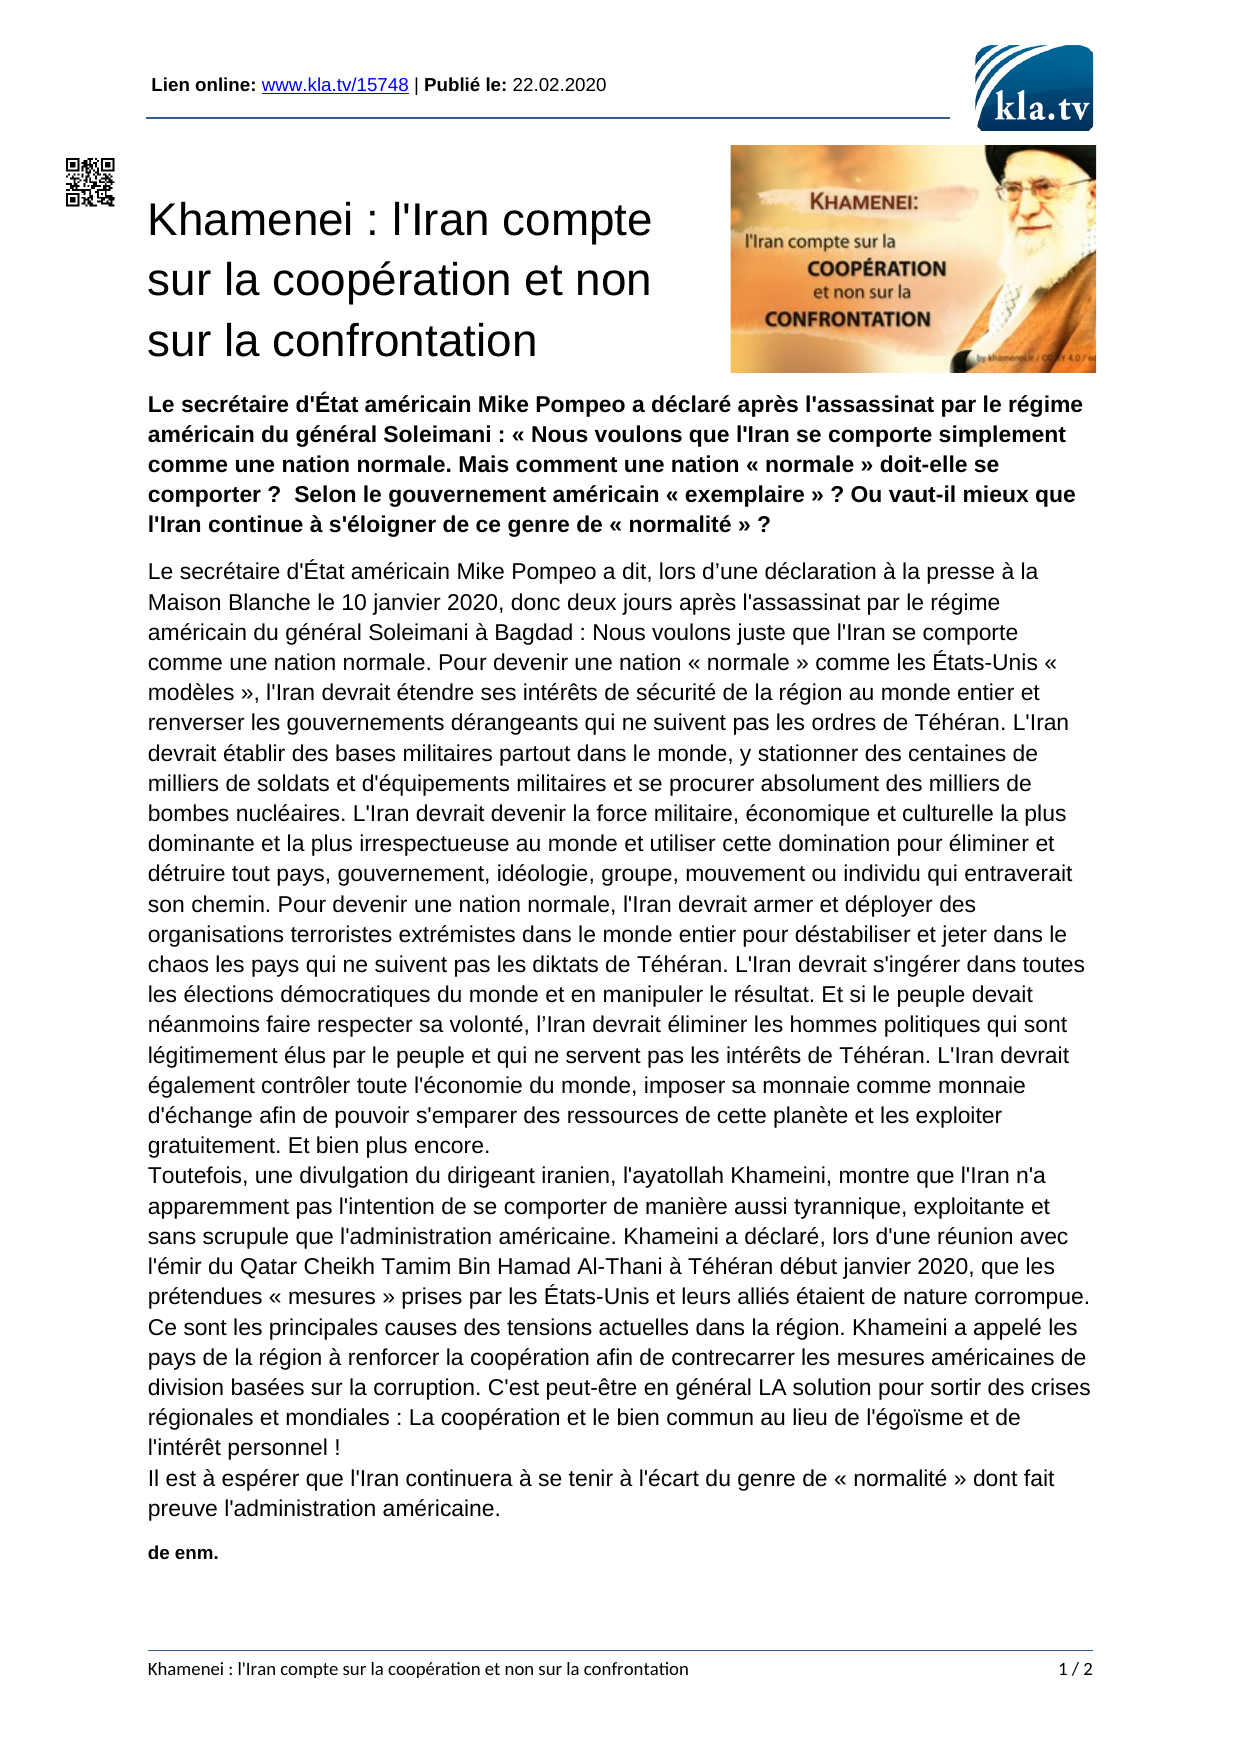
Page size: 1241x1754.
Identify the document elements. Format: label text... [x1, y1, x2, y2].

text Le secrétaire d'État américain Mike Pompeo a déclaré après l'assassinat par le régime américain du général Soleimani : « Nous voulons que l'Iran se comporte simplement comme une nation normale. Mais comment une nation « normale » doit-elle se comporter ? Selon le gouvernement américain « exemplaire » ? Ou vaut-il mieux que l'Iran continue à s'éloigner de ce genre de « normalité » ? [148, 391, 1093, 538]
text de enm. [148, 1542, 1093, 1563]
text Le secrétaire d'État américain Mike Pompeo a dit, lors d’une déclaration à la presse à la Maison Blanche le 10 janvier 2020, donc deux jours après l'assassinat par le régime américain du général Soleimani à Bagdad : Nous voulons juste que l'Iran se comporte comme une nation normale. Pour devenir une nation « normale » comme les États-Unis « modèles », l'Iran devrait étendre ses intérêts de sécurité de la région au monde entier et renverser les gouvernements dérangeants qui ne suivent pas les ordres de Téhéran. L'Iran devrait établir des bases militaires partout dans le monde, y stationner des centaines de milliers de soldats et d'équipements militaires et se procurer absolument des milliers de bombes nucléaires. L'Iran devrait devenir la force militaire, économique et culturelle la plus dominante et la plus irrespectueuse au monde et utiliser cette domination pour éliminer et détruire tout pays, gouvernement, idéologie, groupe, mouvement ou individu qui entraverait son chemin. Pour devenir une nation normale, l'Iran devrait armer et déployer des organisations terroristes extrémistes dans le monde entier pour déstabiliser et jeter dans le chaos les pays qui ne suivent pas les diktats de Téhéran. L'Iran devrait s'ingérer dans toutes les élections démocratiques du monde et en manipuler le résultat. Et si le peuple devait néanmoins faire respecter sa volonté, l’Iran devrait éliminer les hommes politiques qui sont légitimement élus par le peuple et qui ne servent pas les intérêts de Téhéran. L'Iran devrait également contrôler toute l'économie du monde, imposer sa monnaie comme monnaie d'échange afin de pouvoir s'emparer des ressources de cette planète et les exploiter gratuitement. Et bien plus encore. Toutefois, une divulgation du dirigeant iranien, l'ayatollah Khameini, montre que l'Iran n'a apparemment pas l'intention de se comporter de manière aussi tyrannique, exploitante et sans scrupule que l'administration américaine. Khameini a déclaré, lors d'une réunion avec l'émir du Qatar Cheikh Tamim Bin Hamad Al-Thani à Téhéran début janvier 2020, que les prétendues « mesures » prises par les États-Unis et leurs alliés étaient de nature corrompue. Ce sont les principales causes des tensions actuelles dans la région. Khameini a appelé les pays de la région à renforcer la coopération afin de contrecarrer les mesures américaines de division basées sur la corruption. C'est peut-être en général LA solution pour sortir des crises régionales et mondiales : La coopération et le bien commun au lieu de l'égoïsme et de l'intérêt personnel ! Il est à espérer que l'Iran continuera à se tenir à l'écart du genre de « normalité » dont fait preuve l'administration américaine. [148, 558, 1093, 1521]
text Khamenei : l'Iran compte sur la coopération et non sur la confrontation [148, 192, 1093, 366]
